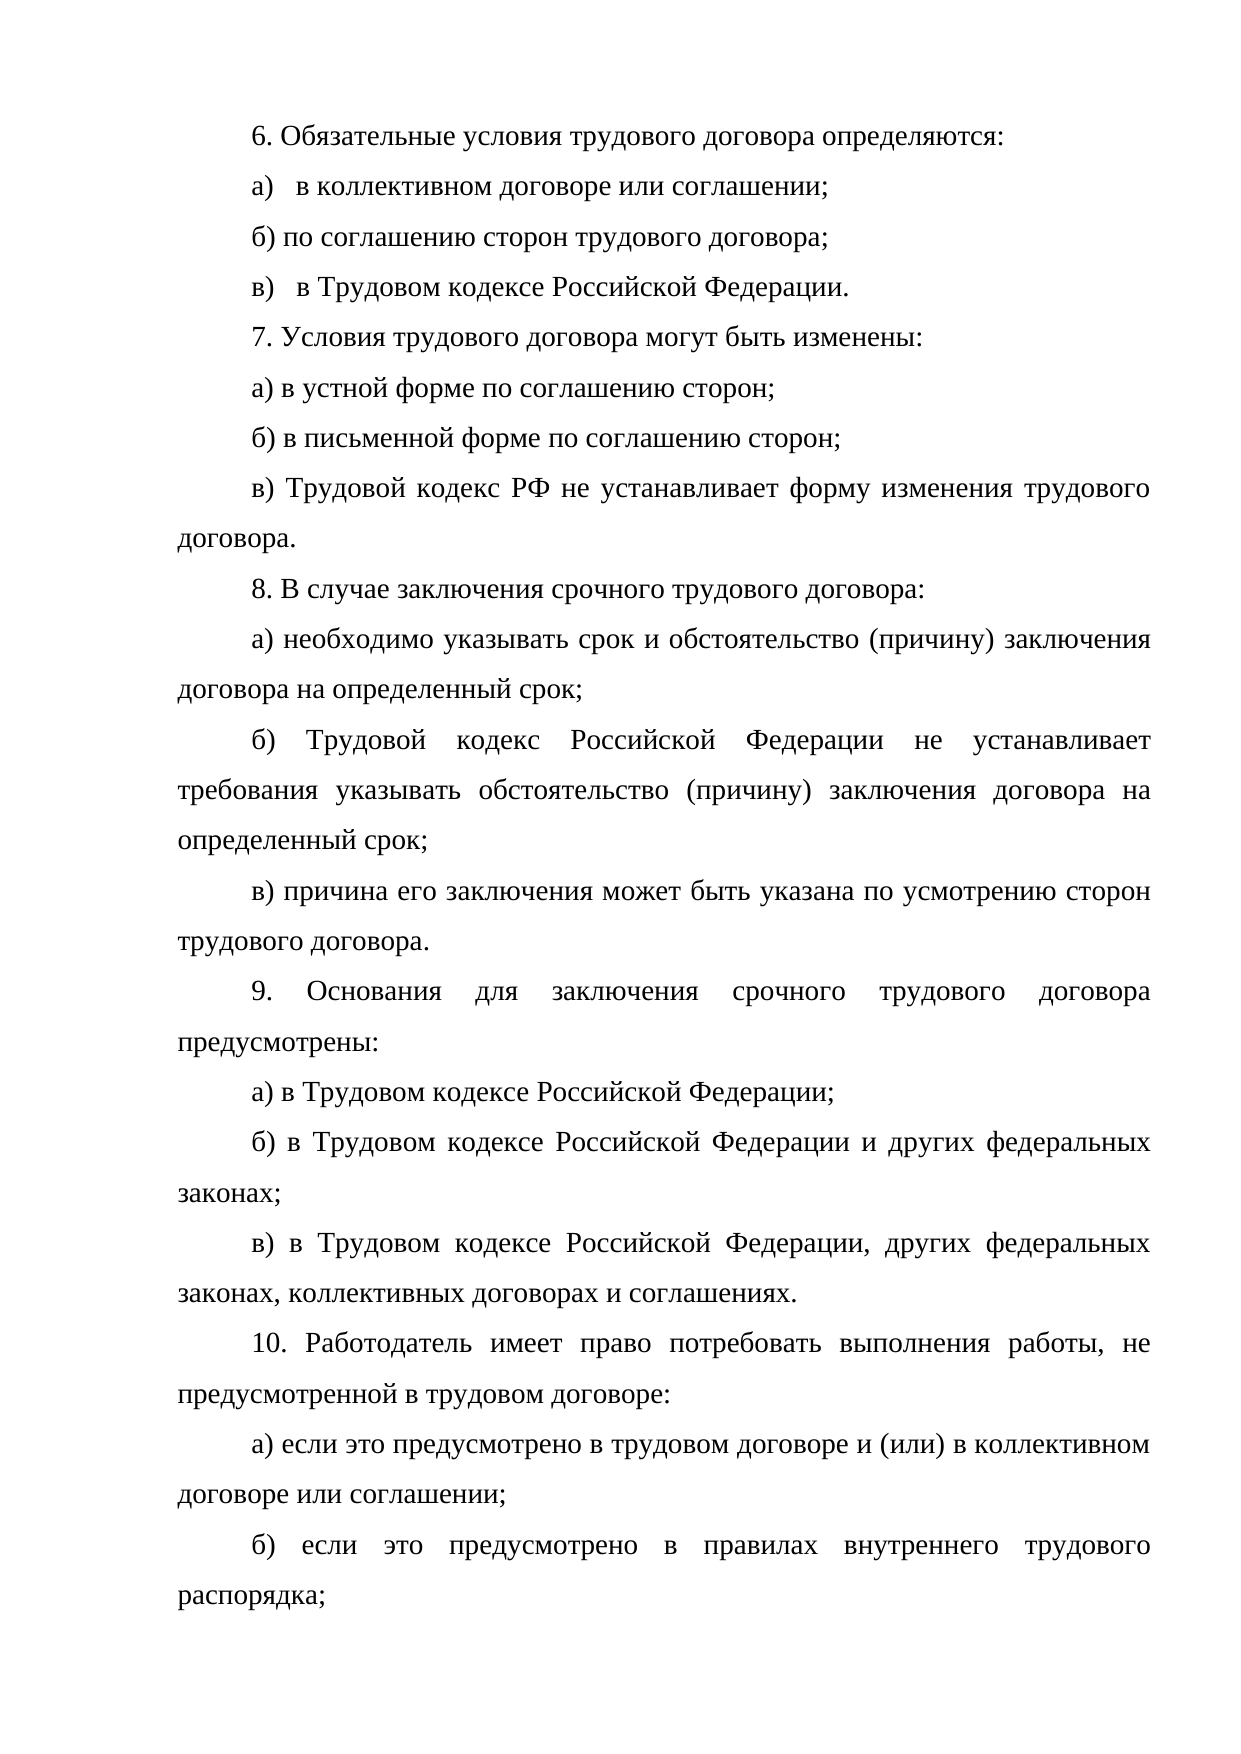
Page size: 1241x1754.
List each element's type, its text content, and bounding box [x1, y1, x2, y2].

text 10. Работодатель имеет право потребовать выполнения работы, не предусмотренной в трудовом договоре: [177, 1326, 1152, 1409]
text а) если это предусмотрено в трудовом договоре и (или) в коллективном договоре или соглашении; [177, 1426, 1152, 1510]
text б) в Трудовом кодексе Российской Федерации и других федеральных законах; [177, 1124, 1152, 1208]
text а) в устной форме по соглашению сторон; [177, 370, 1152, 403]
text б) Трудовой кодекс Российской Федерации не устанавливает требования указывать обстоятельство (причину) заключения договора на определенный срок; [177, 722, 1152, 856]
text в) в Трудовом кодексе Российской Федерации. [177, 269, 1152, 303]
text б) в письменной форме по соглашению сторон; [177, 420, 1152, 453]
text в) в Трудовом кодексе Российской Федерации, других федеральных законах, коллективных договорах и соглашениях. [177, 1225, 1152, 1309]
text 9. Основания для заключения срочного трудового договора предусмотрены: [177, 973, 1152, 1057]
text в) причина его заключения может быть указана по усмотрению сторон трудового договора. [177, 873, 1152, 957]
text 6. Обязательные условия трудового договора определяются: [177, 118, 1152, 152]
text 8. В случае заключения срочного трудового договора: [177, 571, 1152, 604]
text 7. Условия трудового договора могут быть изменены: [177, 319, 1152, 353]
text а) в коллективном договоре или соглашении; [177, 168, 1152, 202]
text а) необходимо указывать срок и обстоятельство (причину) заключения договора на определенный срок; [177, 621, 1152, 705]
text в) Трудовой кодекс РФ не устанавливает форму изменения трудового договора. [177, 470, 1152, 554]
text б) по соглашению сторон трудового договора; [177, 219, 1152, 252]
text а) в Трудовом кодексе Российской Федерации; [177, 1074, 1152, 1108]
text б) если это предусмотрено в правилах внутреннего трудового распорядка; [177, 1527, 1152, 1611]
